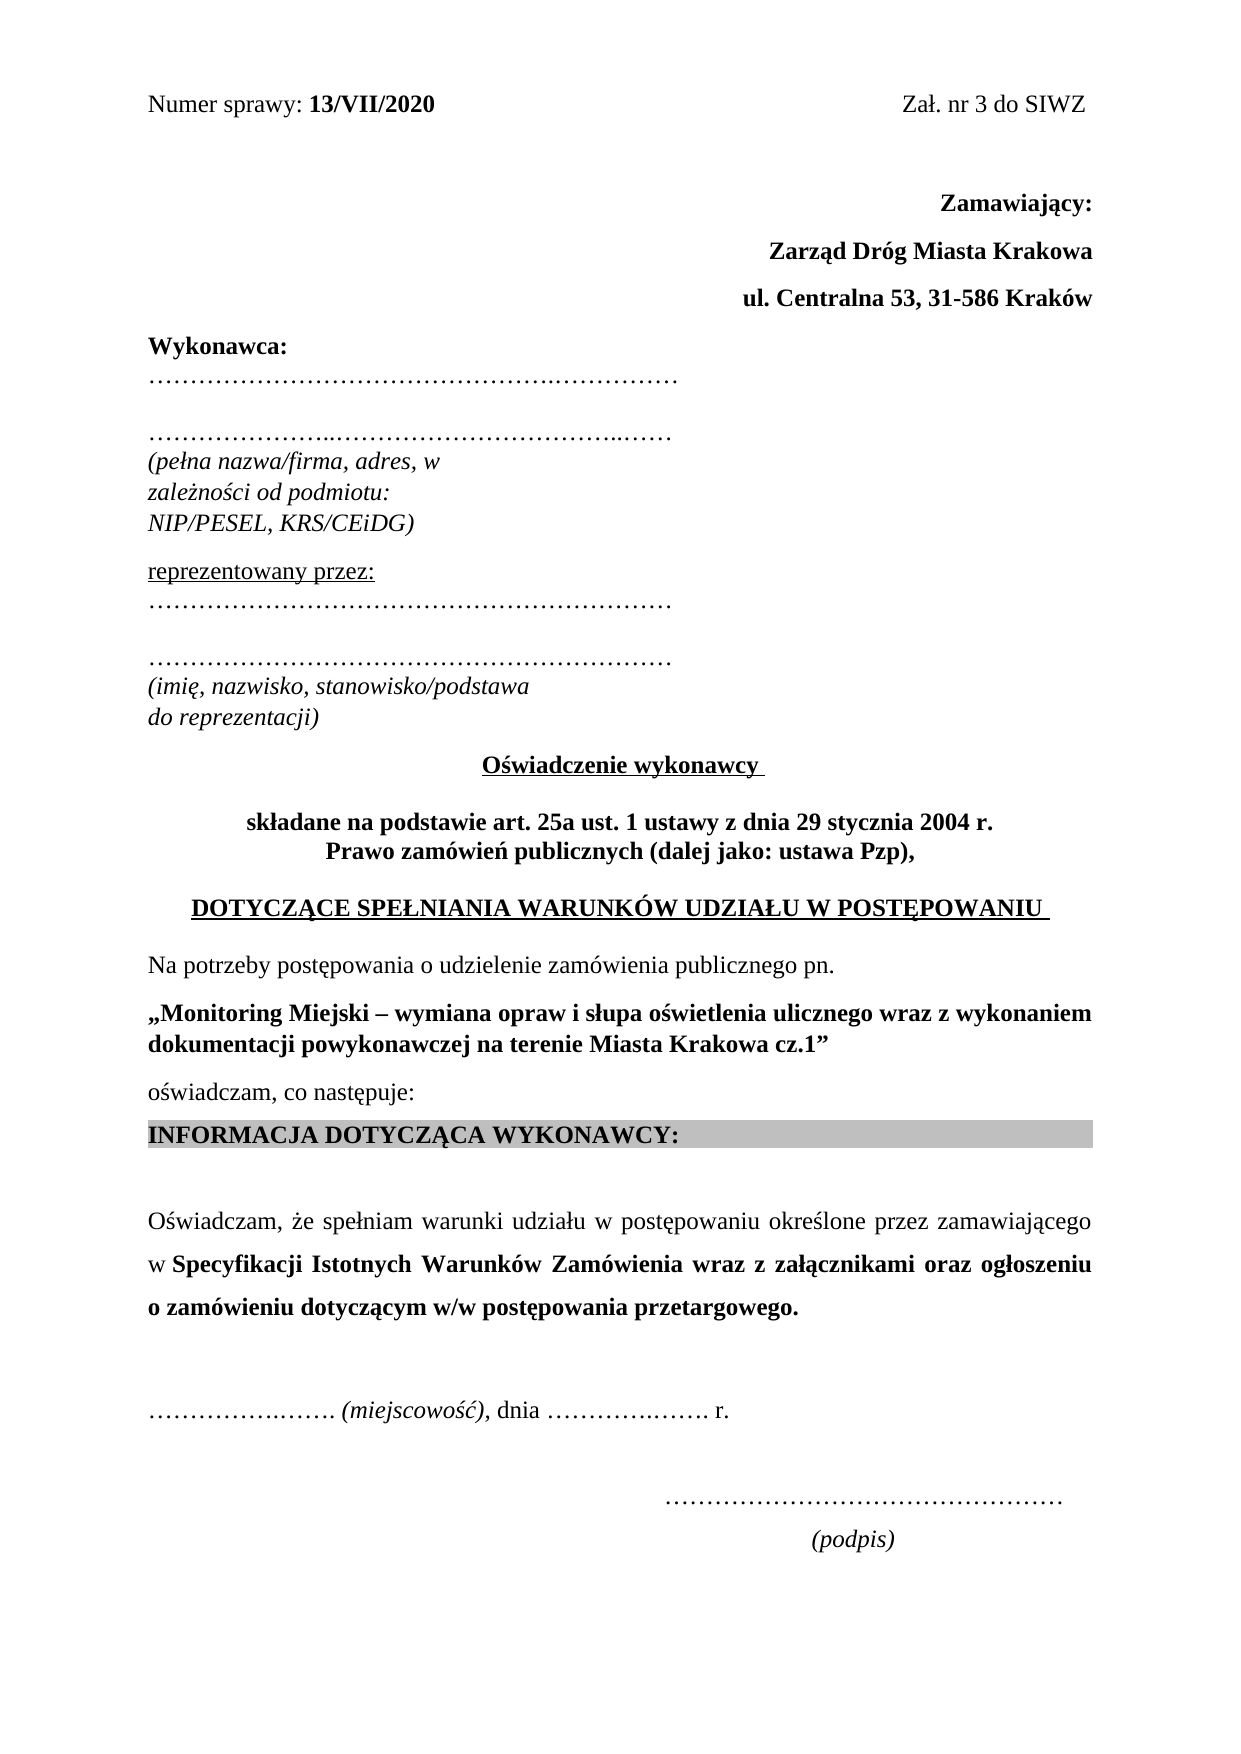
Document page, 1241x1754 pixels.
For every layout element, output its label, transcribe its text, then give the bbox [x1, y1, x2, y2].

text Na potrzeby postępowania o udzielenie zamówienia publicznego pn. [148, 950, 1093, 979]
text Oświadczam, że spełniam warunki udziału w postępowaniu określone przez zamawiającego w Specyfikacji Istotnych Warunków Zamówienia wraz z załącznikami oraz ogłoszeniu o zamówieniu dotyczącym w/w postępowania przetargowego. [148, 1206, 1093, 1321]
text ………………………………………….…………… [148, 360, 694, 389]
text „Monitoring Miejski – wymiana opraw i słupa oświetlenia ulicznego wraz z wykonaniem dokumentacji powykonawczej na terenie Miasta Krakowa cz.1” [148, 998, 1093, 1058]
text Prawo zamówień publicznych (dalej jako: ustawa Pzp), [148, 836, 1093, 865]
text Zamawiający: [694, 188, 1093, 217]
text DOTYCZĄCE SPEŁNIANIA WARUNKÓW UDZIAŁU W POSTĘPOWANIU [148, 893, 1093, 950]
text reprezentowany przez: [148, 556, 1093, 585]
text (podpis) [738, 1524, 1093, 1553]
text ul. Centralna 53, 31-586 Kraków [148, 283, 1093, 312]
text …………………..……………………………..…… [148, 417, 694, 446]
text (pełna nazwa/firma, adres, w zależności od podmiotu: NIP/PESEL, KRS/CEiDG) [148, 446, 472, 537]
text ……………………………………………………… [148, 642, 679, 671]
text Numer sprawy: 13/VII/2020 Zał. nr 3 do SIWZ [148, 89, 1093, 117]
text ………………………………………… [148, 1481, 1093, 1510]
text INFORMACJA DOTYCZĄCA WYKONAWCY: [148, 1120, 1093, 1148]
text oświadczam, co następuje: [148, 1077, 1093, 1105]
text (imię, nazwisko, stanowisko/podstawa do reprezentacji) [148, 671, 532, 731]
text …………….……. (miejscowość), dnia ………….……. r. [148, 1395, 1093, 1424]
text Wykonawca: [148, 331, 1093, 360]
text składane na podstawie art. 25a ust. 1 ustawy z dnia 29 stycznia 2004 r. [148, 807, 1093, 836]
text ……………………………………………………… [148, 585, 679, 613]
text Oświadczenie wykonawcy [103, 750, 1093, 778]
text Zarząd Dróg Miasta Krakowa [148, 236, 1093, 264]
